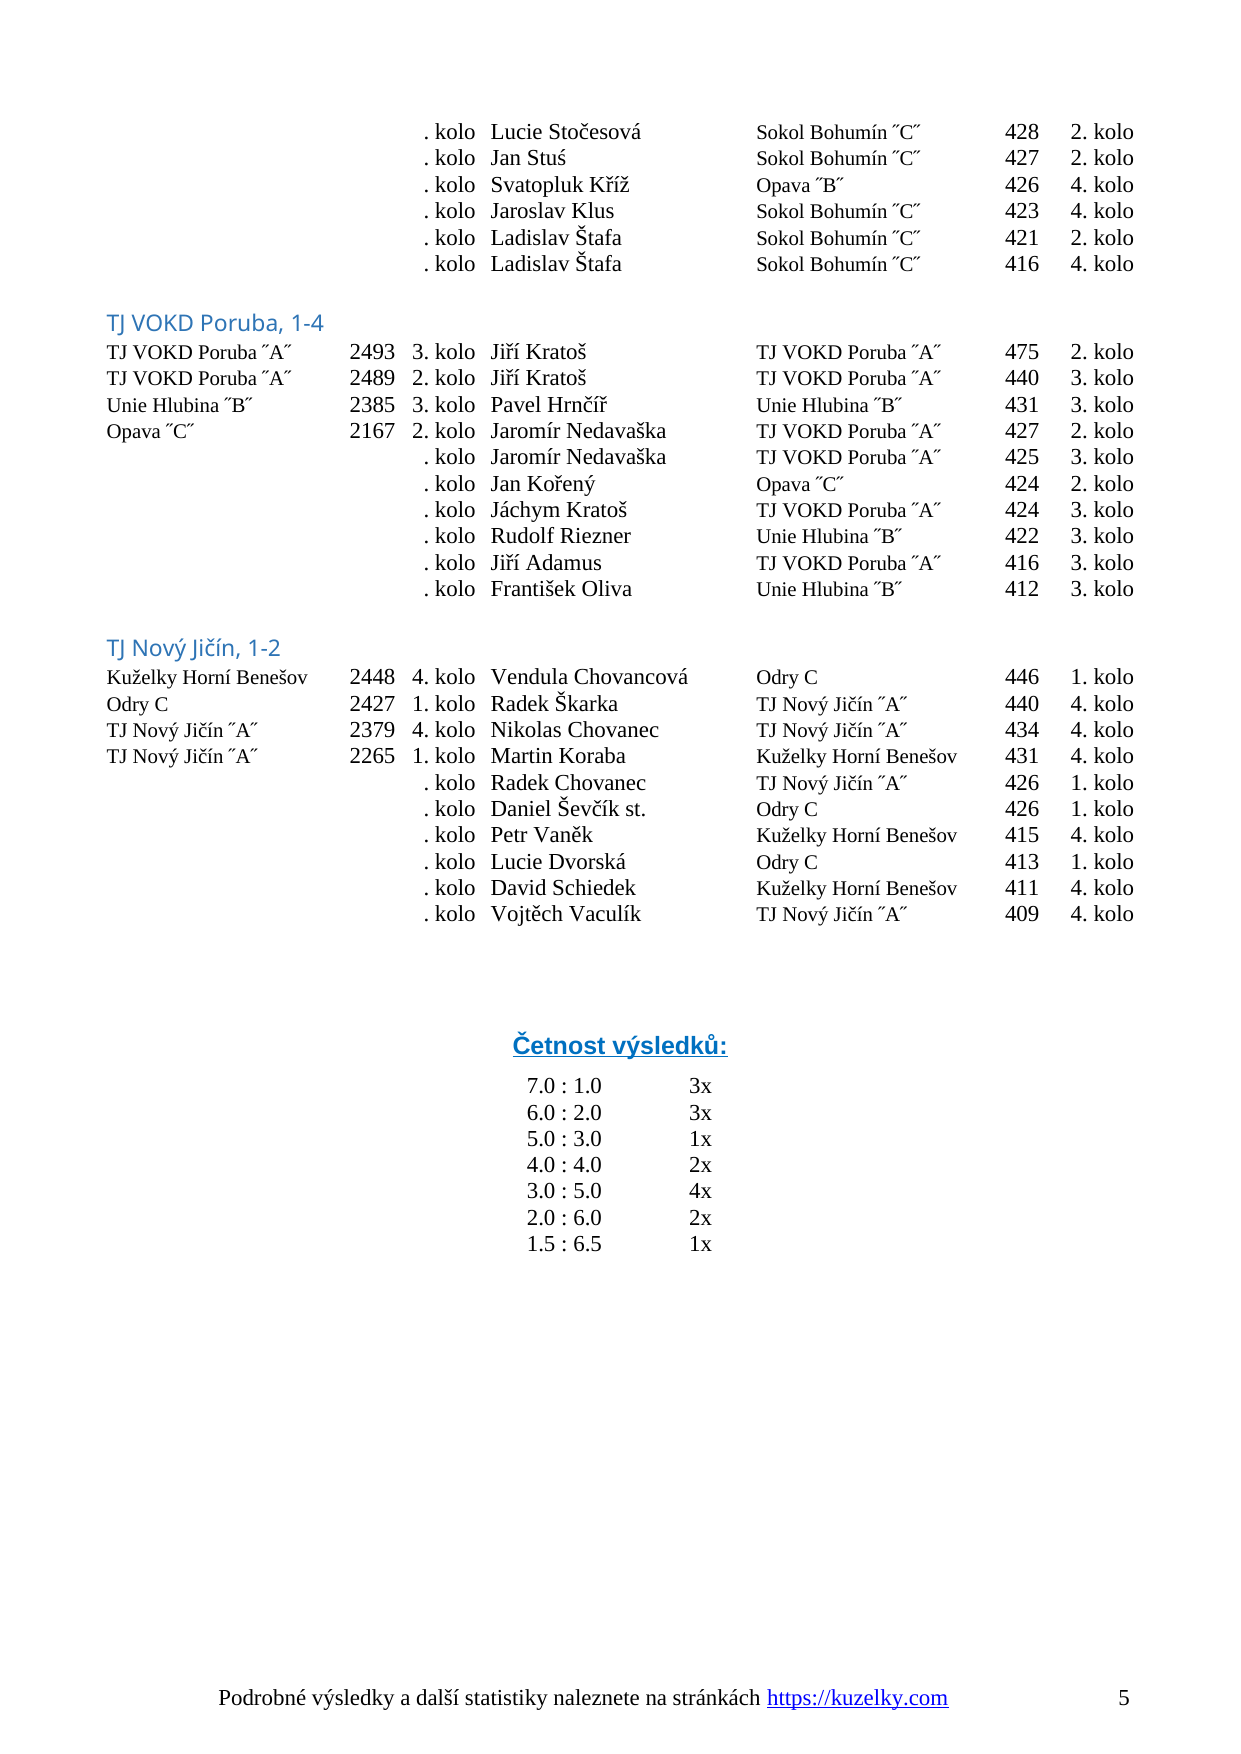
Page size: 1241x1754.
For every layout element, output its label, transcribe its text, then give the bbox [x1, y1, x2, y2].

text . kolo Ladislav Štafa Sokol Bohumín ˝C˝ 416 4. kolo [106, 250, 1134, 276]
text Opava ˝C˝ 2167 2. kolo Jaromír Nedavaška TJ VOKD Poruba ˝A˝ 427 2. kolo [106, 417, 1134, 443]
text TJ VOKD Poruba ˝A˝ 2493 3. kolo Jiří Kratoš TJ VOKD Poruba ˝A˝ 475 2. kolo [106, 338, 1134, 364]
text 7.0 : 1.0 3x [106, 1072, 1134, 1098]
text . kolo Lucie Dvorská Odry C 413 1. kolo [106, 848, 1134, 874]
text . kolo Jaromír Nedavaška TJ VOKD Poruba ˝A˝ 425 3. kolo [106, 443, 1134, 470]
subtitle TJ VOKD Poruba, 1-4 [106, 307, 1134, 338]
text . kolo Jan Kořený Opava ˝C˝ 424 2. kolo [106, 470, 1134, 496]
text 1.5 : 6.5 1x [106, 1230, 1134, 1257]
text . kolo Ladislav Štafa Sokol Bohumín ˝C˝ 421 2. kolo [106, 223, 1134, 250]
text . kolo Lucie Stočesová Sokol Bohumín ˝C˝ 428 2. kolo [106, 118, 1134, 144]
text . kolo Rudolf Riezner Unie Hlubina ˝B˝ 422 3. kolo [106, 522, 1134, 549]
text . kolo Petr Vaněk Kuželky Horní Benešov 415 4. kolo [106, 821, 1134, 848]
text 4.0 : 4.0 2x [106, 1151, 1134, 1178]
text . kolo Svatopluk Kříž Opava ˝B˝ 426 4. kolo [106, 171, 1134, 197]
text TJ VOKD Poruba ˝A˝ 2489 2. kolo Jiří Kratoš TJ VOKD Poruba ˝A˝ 440 3. kolo [106, 364, 1134, 391]
text 3.0 : 5.0 4x [106, 1178, 1134, 1204]
text . kolo Jaroslav Klus Sokol Bohumín ˝C˝ 423 4. kolo [106, 197, 1134, 223]
text TJ Nový Jičín ˝A˝ 2379 4. kolo Nikolas Chovanec TJ Nový Jičín ˝A˝ 434 4. kolo [106, 716, 1134, 742]
text . kolo Jiří Adamus TJ VOKD Poruba ˝A˝ 416 3. kolo [106, 549, 1134, 575]
text . kolo Radek Chovanec TJ Nový Jičín ˝A˝ 426 1. kolo [106, 769, 1134, 795]
text Kuželky Horní Benešov 2448 4. kolo Vendula Chovancová Odry C 446 1. kolo [106, 663, 1134, 690]
text Odry C 2427 1. kolo Radek Škarka TJ Nový Jičín ˝A˝ 440 4. kolo [106, 690, 1134, 716]
text 6.0 : 2.0 3x [106, 1098, 1134, 1125]
text 5.0 : 3.0 1x [106, 1125, 1134, 1151]
subtitle TJ Nový Jičín, 1-2 [106, 632, 1134, 663]
text Unie Hlubina ˝B˝ 2385 3. kolo Pavel Hrnčíř Unie Hlubina ˝B˝ 431 3. kolo [106, 391, 1134, 417]
text . kolo Vojtěch Vaculík TJ Nový Jičín ˝A˝ 409 4. kolo [106, 901, 1134, 927]
text . kolo Jan Stuś Sokol Bohumín ˝C˝ 427 2. kolo [106, 144, 1134, 171]
text . kolo Jáchym Kratoš TJ VOKD Poruba ˝A˝ 424 3. kolo [106, 496, 1134, 522]
text . kolo Daniel Ševčík st. Odry C 426 1. kolo [106, 795, 1134, 821]
text 2.0 : 6.0 2x [106, 1204, 1134, 1230]
text . kolo František Oliva Unie Hlubina ˝B˝ 412 3. kolo [106, 575, 1134, 602]
text Četnost výsledků: [94, 1031, 1145, 1060]
text . kolo David Schiedek Kuželky Horní Benešov 411 4. kolo [106, 874, 1134, 901]
text TJ Nový Jičín ˝A˝ 2265 1. kolo Martin Koraba Kuželky Horní Benešov 431 4. kolo [106, 742, 1134, 769]
